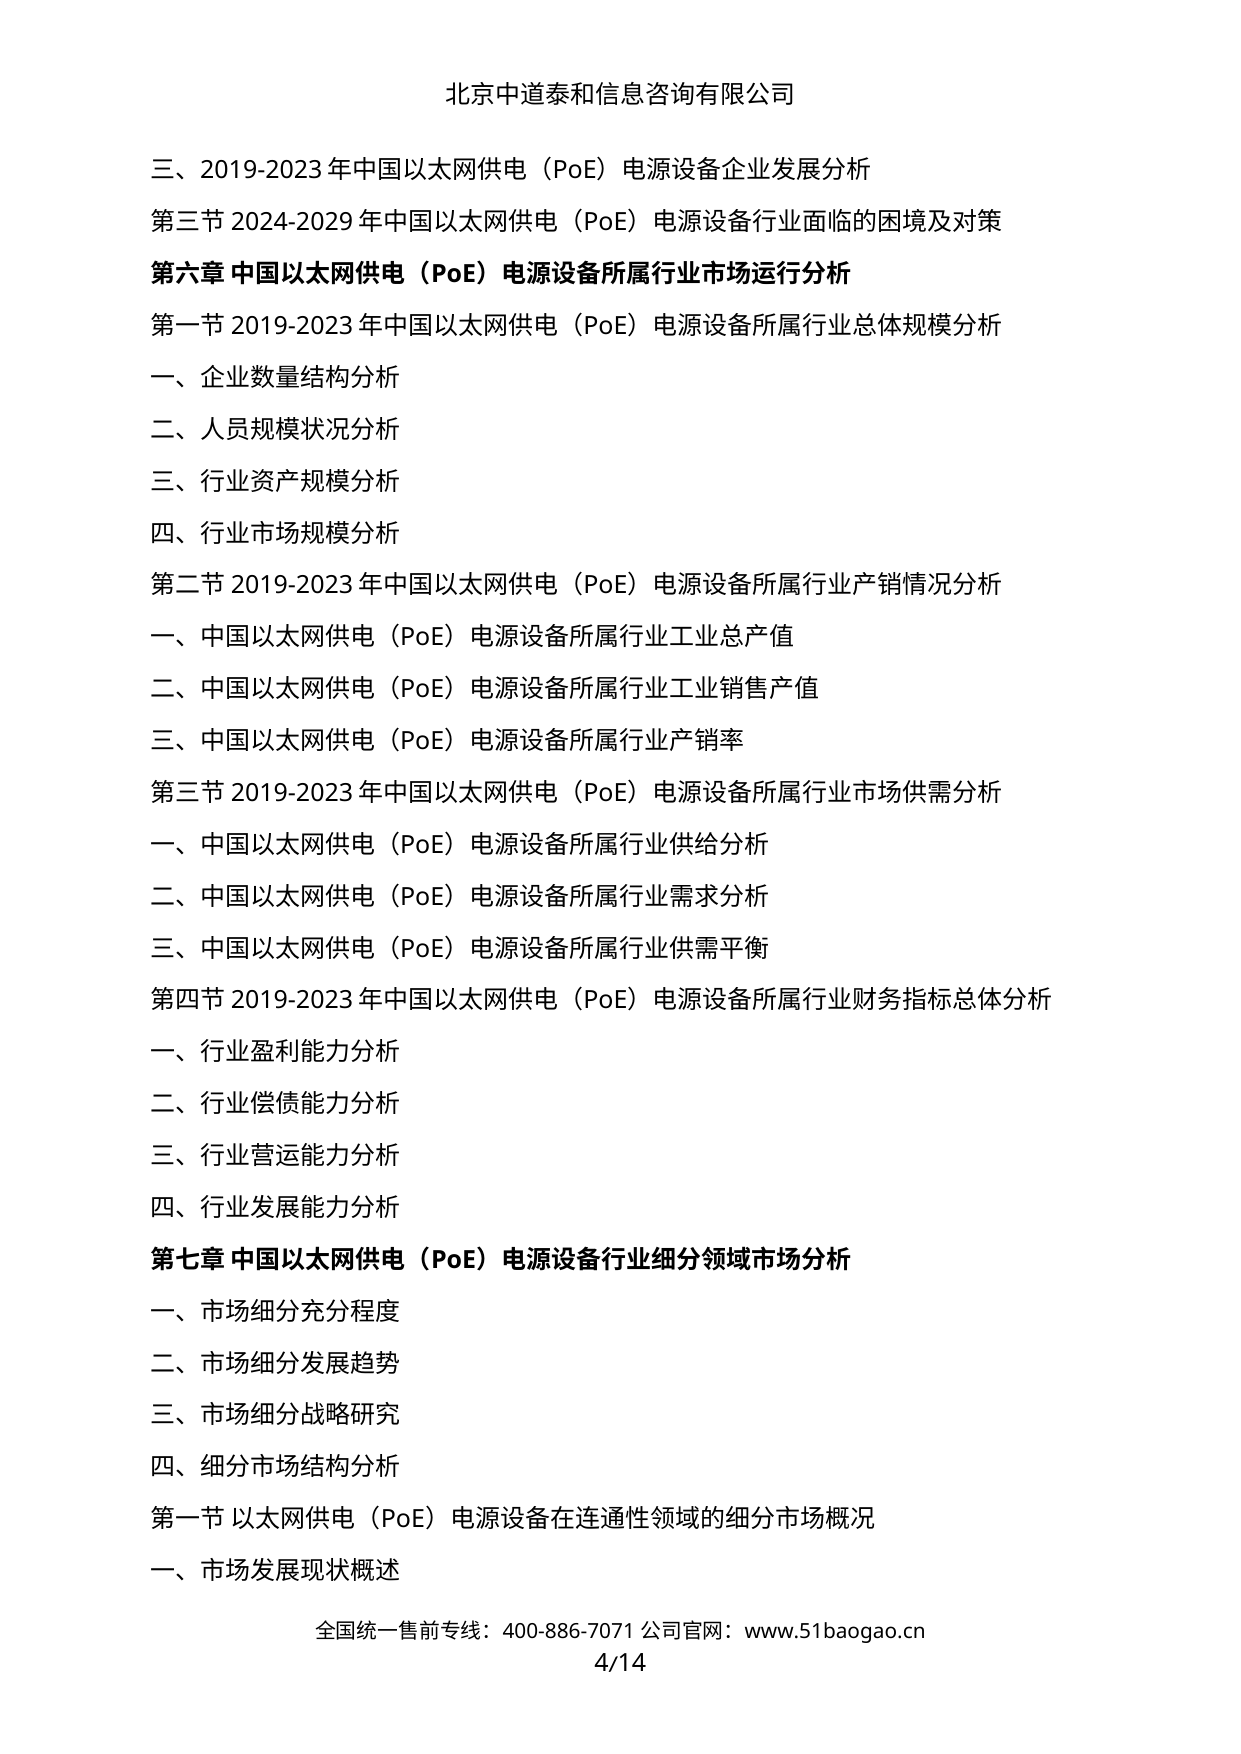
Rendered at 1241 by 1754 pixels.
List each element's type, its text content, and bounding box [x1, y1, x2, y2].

text 第七章 中国以太网供电（PoE）电源设备行业细分领域市场分析 [150, 1239, 1090, 1276]
text 四、细分市场结构分析 [150, 1447, 1090, 1483]
text 第一节 2019-2023年中国以太网供电（PoE）电源设备所属行业总体规模分析 [150, 306, 1090, 342]
text 一、市场发展现状概述 [150, 1551, 1090, 1587]
text 第一节 以太网供电（PoE）电源设备在连通性领域的细分市场概况 [150, 1499, 1090, 1535]
text 二、行业偿债能力分析 [150, 1084, 1090, 1120]
text 第三节 2024-2029年中国以太网供电（PoE）电源设备行业面临的困境及对策 [150, 202, 1090, 238]
text 四、行业发展能力分析 [150, 1187, 1090, 1224]
text 一、行业盈利能力分析 [150, 1032, 1090, 1068]
text 二、人员规模状况分析 [150, 409, 1090, 446]
text 二、市场细分发展趋势 [150, 1343, 1090, 1379]
text 三、市场细分战略研究 [150, 1395, 1090, 1431]
text 第四节 2019-2023年中国以太网供电（PoE）电源设备所属行业财务指标总体分析 [150, 980, 1090, 1016]
text 一、中国以太网供电（PoE）电源设备所属行业供给分析 [150, 824, 1090, 861]
text 第二节 2019-2023年中国以太网供电（PoE）电源设备所属行业产销情况分析 [150, 565, 1090, 601]
text 三、2019-2023年中国以太网供电（PoE）电源设备企业发展分析 [150, 150, 1090, 186]
text 二、中国以太网供电（PoE）电源设备所属行业工业销售产值 [150, 669, 1090, 705]
text 一、企业数量结构分析 [150, 357, 1090, 394]
text 三、中国以太网供电（PoE）电源设备所属行业产销率 [150, 721, 1090, 757]
text 第六章 中国以太网供电（PoE）电源设备所属行业市场运行分析 [150, 254, 1090, 290]
text 四、行业市场规模分析 [150, 513, 1090, 549]
text 三、中国以太网供电（PoE）电源设备所属行业供需平衡 [150, 928, 1090, 964]
text 第三节 2019-2023年中国以太网供电（PoE）电源设备所属行业市场供需分析 [150, 772, 1090, 809]
text 三、行业营运能力分析 [150, 1136, 1090, 1172]
text 一、市场细分充分程度 [150, 1291, 1090, 1327]
text 二、中国以太网供电（PoE）电源设备所属行业需求分析 [150, 876, 1090, 912]
text 三、行业资产规模分析 [150, 461, 1090, 497]
text 一、中国以太网供电（PoE）电源设备所属行业工业总产值 [150, 617, 1090, 653]
